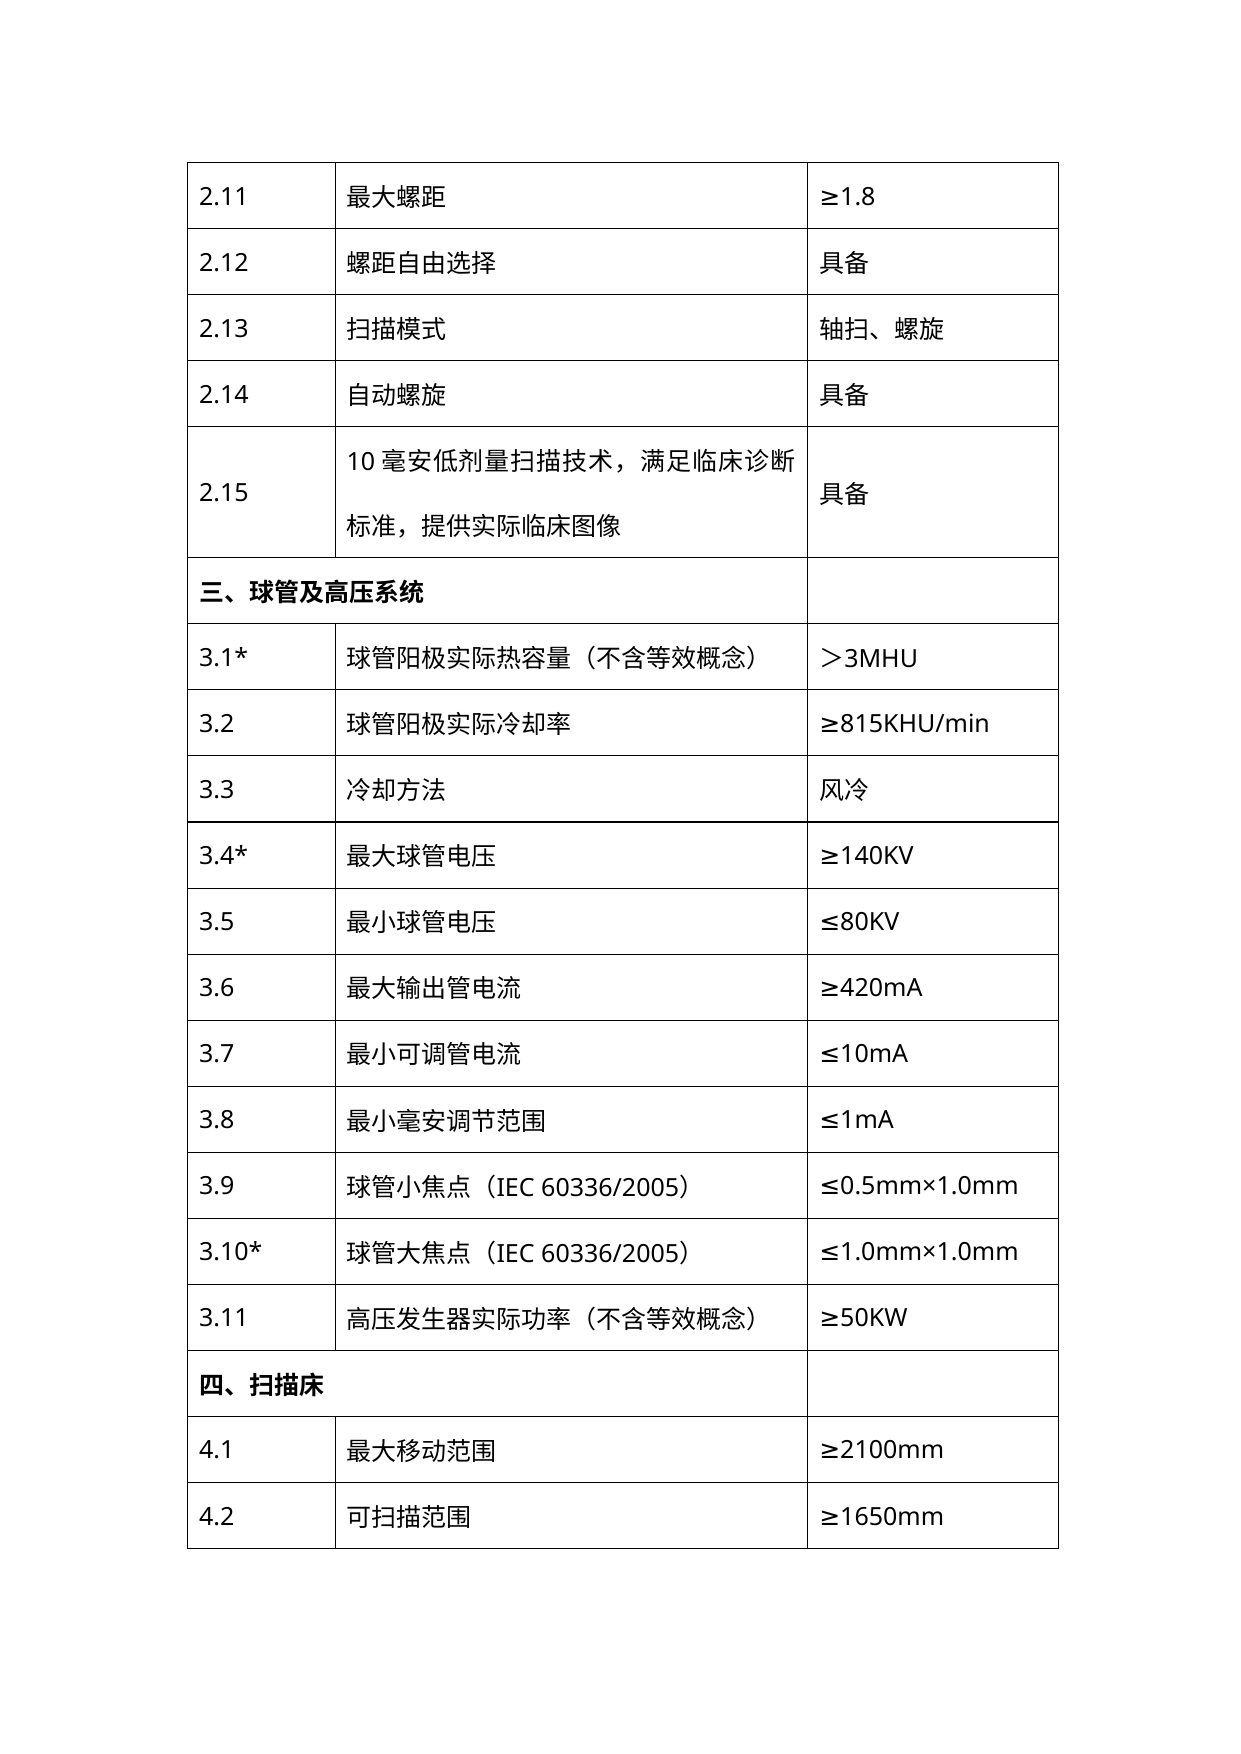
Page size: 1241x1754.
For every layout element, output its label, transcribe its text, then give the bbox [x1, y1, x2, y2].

table_cell 最小球管电压 [336, 889, 807, 953]
table_cell 球管大焦点（IEC 60336/2005） [336, 1219, 807, 1284]
table_cell 3.9 [188, 1153, 335, 1218]
table_cell 球管阳极实际冷却率 [336, 690, 807, 755]
table_cell ≥2100mm [808, 1417, 1058, 1482]
table_cell 具备 [808, 427, 1058, 557]
table_cell 高压发生器实际功率（不含等效概念） [336, 1285, 807, 1350]
table_cell 螺距自由选择 [336, 229, 807, 294]
table_cell 最大输出管电流 [336, 955, 807, 1019]
table_cell 四、扫描床 [188, 1351, 807, 1416]
table_cell 3.5 [188, 889, 335, 953]
table_cell 球管阳极实际热容量（不含等效概念） [336, 624, 807, 689]
table_cell 最小可调管电流 [336, 1021, 807, 1086]
table_cell 3.2 [188, 690, 335, 755]
table_cell ≤80KV [808, 889, 1058, 953]
table_cell 3.1* [188, 624, 335, 689]
table_cell ≥1.8 [808, 163, 1058, 228]
table_cell 最大球管电压 [336, 823, 807, 887]
table_cell 具备 [808, 229, 1058, 294]
table_cell ≥50KW [808, 1285, 1058, 1350]
table_cell 4.1 [188, 1417, 335, 1482]
table_cell 具备 [808, 361, 1058, 426]
table_cell 3.7 [188, 1021, 335, 1086]
table_cell 3.6 [188, 955, 335, 1019]
table_cell ≥420mA [808, 955, 1058, 1019]
table_cell 最小毫安调节范围 [336, 1087, 807, 1152]
table_cell 2.12 [188, 229, 335, 294]
table_cell ≥140KV [808, 823, 1058, 887]
table_cell 球管小焦点（IEC 60336/2005） [336, 1153, 807, 1218]
table_cell 自动螺旋 [336, 361, 807, 426]
table_cell 三、球管及高压系统 [188, 558, 807, 623]
table_cell ≥815KHU/min [808, 690, 1058, 755]
table_cell 3.3 [188, 756, 335, 821]
table_cell 2.13 [188, 295, 335, 360]
table_cell [808, 1351, 1058, 1416]
table_cell 冷却方法 [336, 756, 807, 821]
table_cell 2.15 [188, 427, 335, 557]
table_cell 最大移动范围 [336, 1417, 807, 1482]
table_cell 轴扫、螺旋 [808, 295, 1058, 360]
table_cell 2.11 [188, 163, 335, 228]
table_cell 风冷 [808, 756, 1058, 821]
table_cell ≥1650mm [808, 1483, 1058, 1548]
table_cell 可扫描范围 [336, 1483, 807, 1548]
table_cell 3.11 [188, 1285, 335, 1350]
table_cell ≤1mA [808, 1087, 1058, 1152]
table_cell ＞3MHU [808, 624, 1058, 689]
table_cell 扫描模式 [336, 295, 807, 360]
table_cell 3.10* [188, 1219, 335, 1284]
table_cell ≤10mA [808, 1021, 1058, 1086]
table_cell [808, 558, 1058, 623]
table_cell 10毫安低剂量扫描技术，满足临床诊断标准，提供实际临床图像 [336, 427, 807, 557]
table_cell 4.2 [188, 1483, 335, 1548]
table_cell ≤0.5mm×1.0mm [808, 1153, 1058, 1218]
table_cell 3.4* [188, 823, 335, 887]
table_cell 2.14 [188, 361, 335, 426]
table_cell 最大螺距 [336, 163, 807, 228]
table_cell ≤1.0mm×1.0mm [808, 1219, 1058, 1284]
table_cell 3.8 [188, 1087, 335, 1152]
